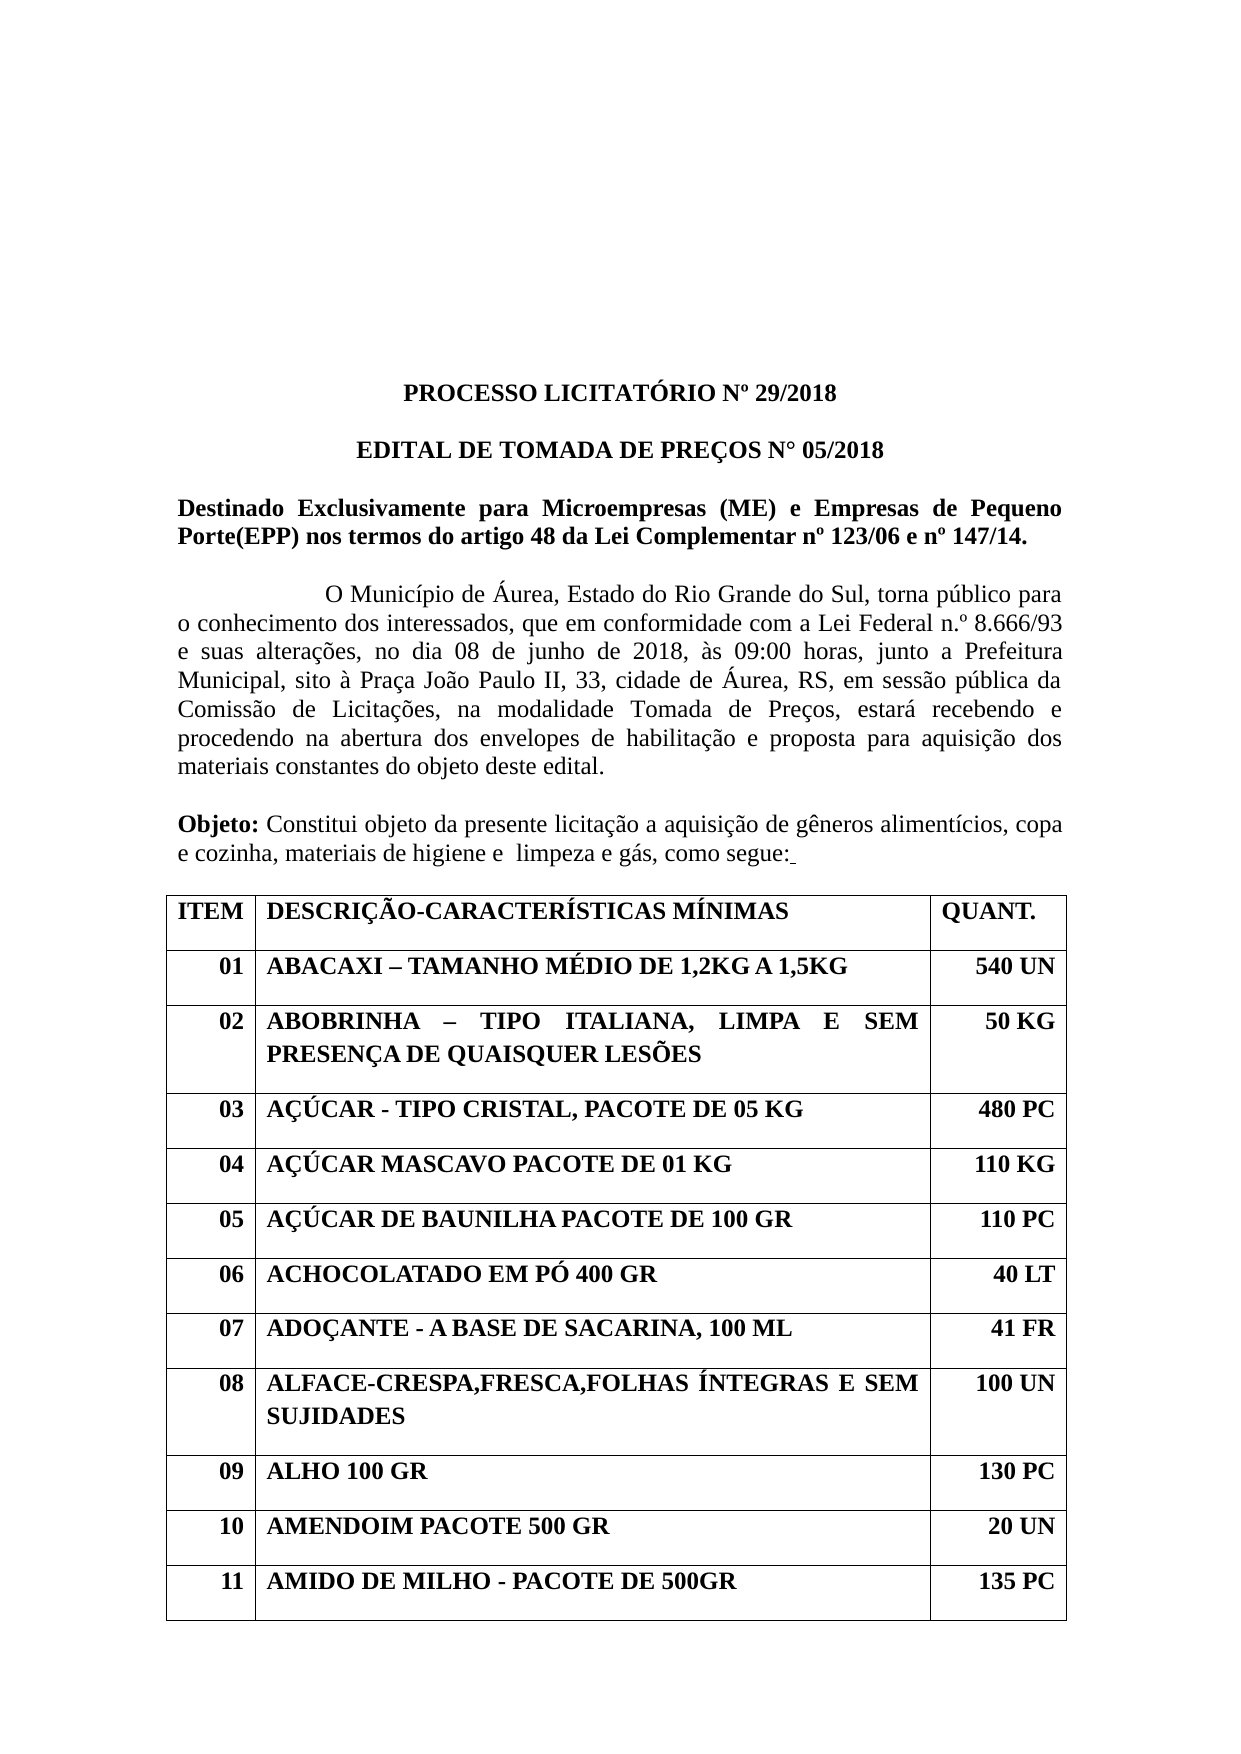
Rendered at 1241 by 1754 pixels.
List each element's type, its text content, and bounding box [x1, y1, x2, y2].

table_cell 100 UN [931, 1369, 1066, 1455]
table_cell 06 [167, 1259, 255, 1312]
table_cell 10 [167, 1511, 255, 1565]
table_cell AMENDOIM PACOTE 500 GR [256, 1511, 930, 1565]
table_cell ALFACE-CRESPA,FRESCA,FOLHAS ÍNTEGRAS E SEM SUJIDADES [256, 1369, 930, 1455]
table_cell 40 LT [931, 1259, 1066, 1312]
table_cell 20 UN [931, 1511, 1066, 1565]
table_cell ABACAXI – TAMANHO MÉDIO DE 1,2KG A 1,5KG [256, 951, 930, 1005]
text Destinado Exclusivamente para Microempresas (ME) e Empresas de Pequeno Porte(EPP) nos termos do artigo 48 da Lei Complementar nº 123/06 e nº 147/14. [177, 493, 1063, 550]
table_cell AÇÚCAR - TIPO CRISTAL, PACOTE DE 05 KG [256, 1094, 930, 1148]
table_cell ADOÇANTE - A BASE DE SACARINA, 100 ML [256, 1314, 930, 1367]
table_cell ALHO 100 GR [256, 1456, 930, 1510]
table_cell 41 FR [931, 1314, 1066, 1367]
table_cell 540 UN [931, 951, 1066, 1005]
table_cell ACHOCOLATADO EM PÓ 400 GR [256, 1259, 930, 1312]
table_cell AÇÚCAR DE BAUNILHA PACOTE DE 100 GR [256, 1204, 930, 1258]
table_cell 135 PC [931, 1566, 1066, 1620]
table_cell 02 [167, 1006, 255, 1093]
text EDITAL DE TOMADA DE PREÇOS N° 05/2018 [177, 435, 1063, 464]
text Objeto: Constitui objeto da presente licitação a aquisição de gêneros alimentícios, copa e cozinha, materiais de higiene e limpeza e gás, como segue: [177, 809, 1063, 866]
table_cell 110 PC [931, 1204, 1066, 1258]
table_cell 480 PC [931, 1094, 1066, 1148]
table_cell 11 [167, 1566, 255, 1620]
text PROCESSO LICITATÓRIO Nº 29/2018 [177, 378, 1063, 406]
table_cell 09 [167, 1456, 255, 1510]
table_cell 08 [167, 1369, 255, 1455]
table_header ITEM [167, 896, 255, 950]
table_cell 05 [167, 1204, 255, 1258]
table_cell 04 [167, 1149, 255, 1203]
table_header QUANT. [931, 896, 1066, 950]
table_cell 50 KG [931, 1006, 1066, 1093]
table_header DESCRIÇÃO-CARACTERÍSTICAS MÍNIMAS [256, 896, 930, 950]
table_cell ABOBRINHA – TIPO ITALIANA, LIMPA E SEM PRESENÇA DE QUAISQUER LESÕES [256, 1006, 930, 1093]
table_cell 110 KG [931, 1149, 1066, 1203]
table_cell 01 [167, 951, 255, 1005]
table_cell 130 PC [931, 1456, 1066, 1510]
text O Município de Áurea, Estado do Rio Grande do Sul, torna público para o conhecimento dos interessados, que em conformidade com a Lei Federal n.º 8.666/93 e suas alterações, no dia 08 de junho de 2018, às 09:00 horas, junto a Prefeitura Municipal, sito à Praça João Paulo II, 33, cidade de Áurea, RS, em sessão pública da Comissão de Licitações, na modalidade Tomada de Preços, estará recebendo e procedendo na abertura dos envelopes de habilitação e proposta para aquisição dos materiais constantes do objeto deste edital. [177, 579, 1063, 780]
table_cell AMIDO DE MILHO - PACOTE DE 500GR [256, 1566, 930, 1620]
table_cell AÇÚCAR MASCAVO PACOTE DE 01 KG [256, 1149, 930, 1203]
table_cell 07 [167, 1314, 255, 1367]
table_cell 03 [167, 1094, 255, 1148]
